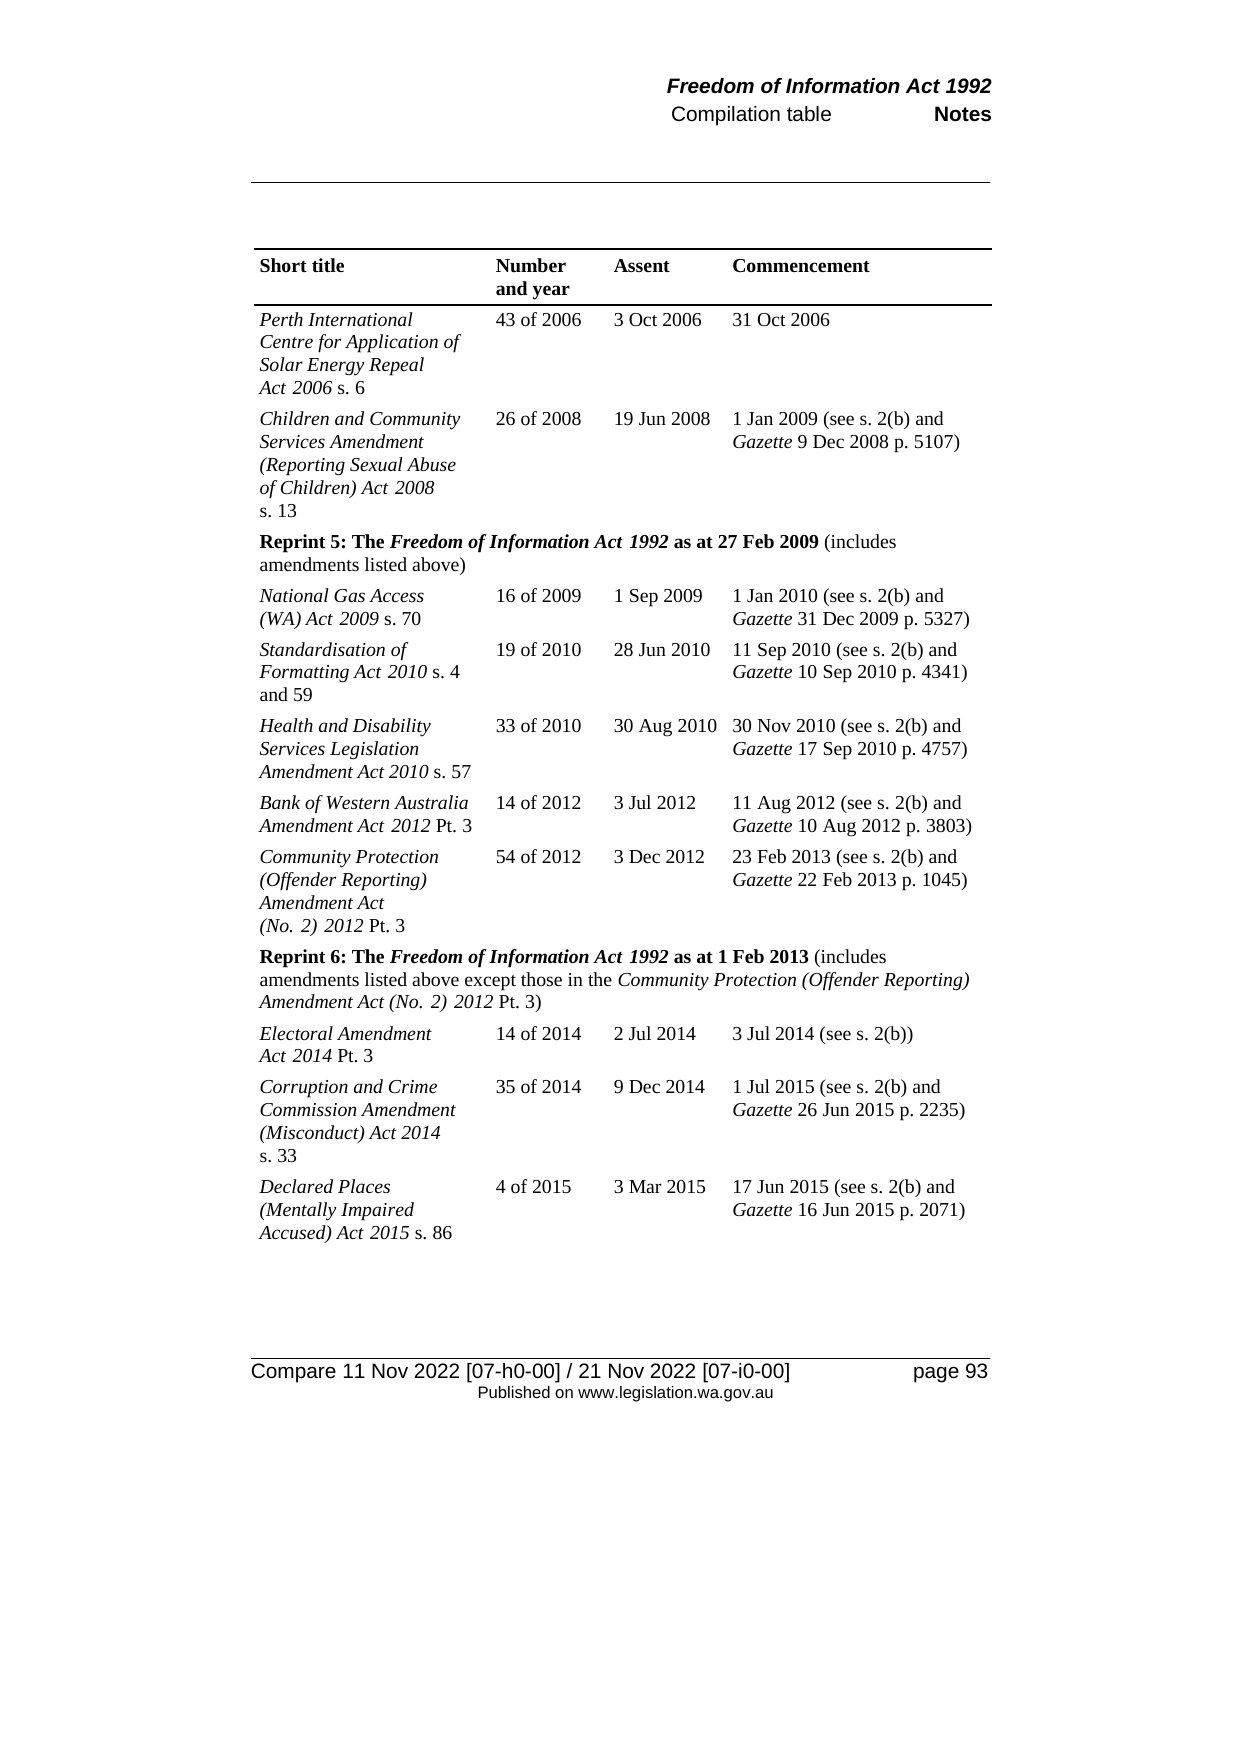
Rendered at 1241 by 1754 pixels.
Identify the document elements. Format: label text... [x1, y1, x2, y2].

table_cell Children and Community Services Amendment (Reporting Sexual Abuse of Children) Act 2008 s. 13 [254, 403, 490, 526]
table_cell National Gas Access (WA) Act 2009 s. 70 [254, 580, 490, 633]
table_cell 3 Oct 2006 [608, 306, 726, 403]
table_cell 1 Jan 2010 (see s. 2(b) and Gazette 31 Dec 2009 p. 5327) [726, 580, 992, 633]
table_header Number and year [490, 250, 608, 303]
table_cell Community Protection (Offender Reporting) Amendment Act (No. 2) 2012 Pt. 3 [254, 841, 490, 941]
table_cell 35 of 2014 [490, 1071, 608, 1171]
table_cell Perth International Centre for Application of Solar Energy Repeal Act 2006 s. 6 [254, 306, 490, 403]
table_cell 16 of 2009 [490, 580, 608, 633]
table_cell 30 Nov 2010 (see s. 2(b) and Gazette 17 Sep 2010 p. 4757) [726, 710, 992, 787]
table_cell 3 Dec 2012 [608, 841, 726, 941]
table_cell 11 Sep 2010 (see s. 2(b) and Gazette 10 Sep 2010 p. 4341) [726, 634, 992, 710]
table_cell 30 Aug 2010 [608, 710, 726, 787]
table_cell 1 Sep 2009 [608, 580, 726, 633]
table_cell 14 of 2012 [490, 787, 608, 841]
table_cell 14 of 2014 [490, 1017, 608, 1071]
table_cell 1 Jan 2009 (see s. 2(b) and Gazette 9 Dec 2008 p. 5107) [726, 403, 992, 526]
table_cell Health and Disability Services Legislation Amendment Act 2010 s. 57 [254, 710, 490, 787]
table_cell 43 of 2006 [490, 306, 608, 403]
table_cell 33 of 2010 [490, 710, 608, 787]
table_cell 3 Mar 2015 [608, 1171, 726, 1248]
table_cell 1 Jul 2015 (see s. 2(b) and Gazette 26 Jun 2015 p. 2235) [726, 1071, 992, 1171]
table_cell Declared Places (Mentally Impaired Accused) Act 2015 s. 86 [254, 1171, 490, 1248]
table_header Assent [608, 250, 726, 303]
table_cell Electoral Amendment Act 2014 Pt. 3 [254, 1017, 490, 1071]
table_cell 23 Feb 2013 (see s. 2(b) and Gazette 22 Feb 2013 p. 1045) [726, 841, 992, 941]
table_cell 4 of 2015 [490, 1171, 608, 1248]
table_cell 31 Oct 2006 [726, 306, 992, 403]
table_header Commencement [726, 250, 992, 303]
table_cell 19 Jun 2008 [608, 403, 726, 526]
table_cell Standardisation of Formatting Act 2010 s. 4 and 59 [254, 634, 490, 710]
table_cell 26 of 2008 [490, 403, 608, 526]
table_cell 9 Dec 2014 [608, 1071, 726, 1171]
table_cell 54 of 2012 [490, 841, 608, 941]
table_cell 2 Jul 2014 [608, 1017, 726, 1071]
table_cell 17 Jun 2015 (see s. 2(b) and Gazette 16 Jun 2015 p. 2071) [726, 1171, 992, 1248]
table_cell Reprint 6: The Freedom of Information Act 1992 as at 1 Feb 2013 (includes amendments listed above except those in the Community Protection (Offender Reporting) Amendment Act (No. 2) 2012 Pt. 3) [254, 941, 992, 1017]
table_cell 3 Jul 2014 (see s. 2(b)) [726, 1017, 992, 1071]
table_cell Reprint 5: The Freedom of Information Act 1992 as at 27 Feb 2009 (includes amendments listed above) [254, 526, 992, 579]
table_cell Bank of Western Australia Amendment Act 2012 Pt. 3 [254, 787, 490, 841]
table_cell Corruption and Crime Commission Amendment (Misconduct) Act 2014 s. 33 [254, 1071, 490, 1171]
table_cell 11 Aug 2012 (see s. 2(b) and Gazette 10 Aug 2012 p. 3803) [726, 787, 992, 841]
table_cell 19 of 2010 [490, 634, 608, 710]
table_cell 28 Jun 2010 [608, 634, 726, 710]
table_cell 3 Jul 2012 [608, 787, 726, 841]
table_header Short title [254, 250, 490, 303]
